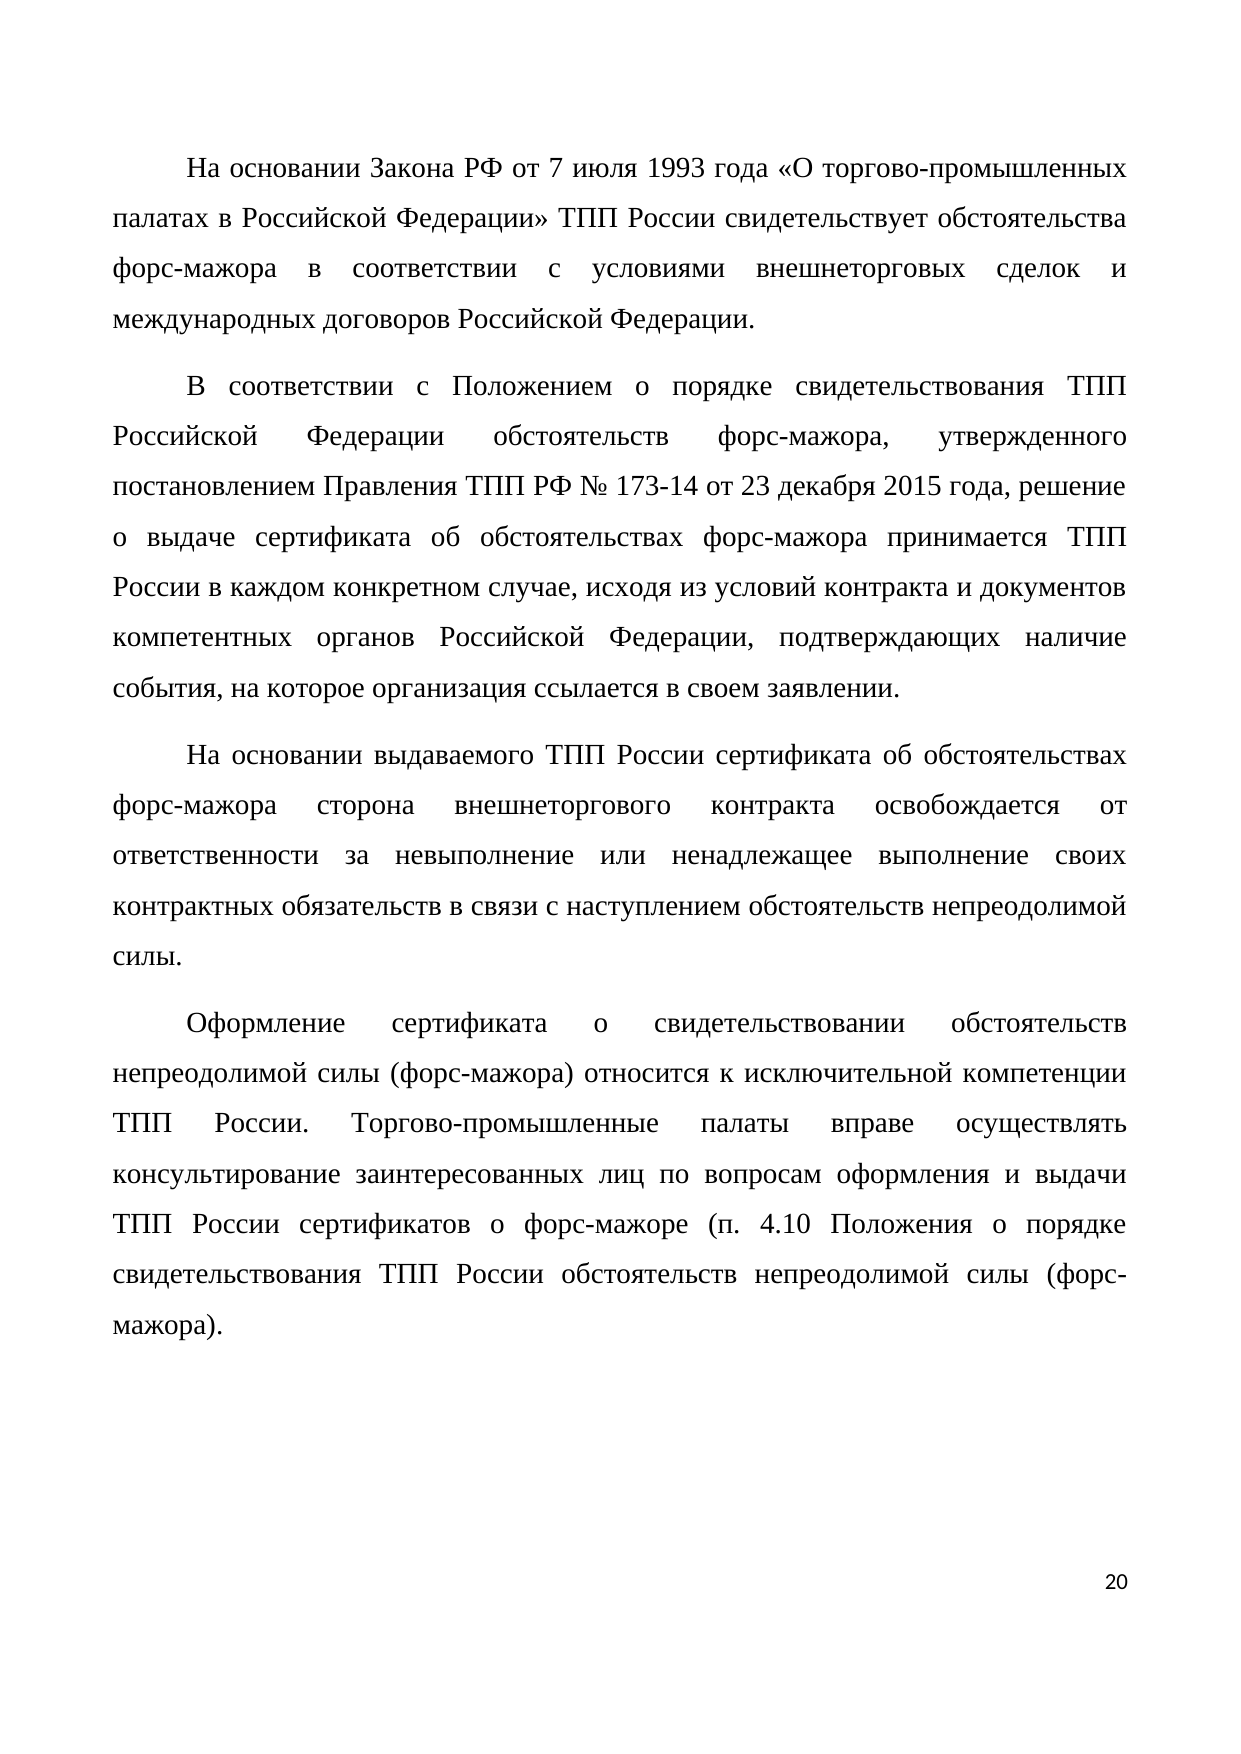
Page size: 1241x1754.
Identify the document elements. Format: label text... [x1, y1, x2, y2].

text На основании Закона РФ от 7 июля 1993 года «О торгово-промышленных палатах в Российской Федерации» ТПП России свидетельствует обстоятельства форс-мажора в соответствии с условиями внешнеторговых сделок и международных договоров Российской Федерации. [112, 150, 1128, 334]
text На основании выдаваемого ТПП России сертификата об обстоятельствах форс-мажора сторона внешнеторгового контракта освобождается от ответственности за невыполнение или ненадлежащее выполнение своих контрактных обязательств в связи с наступлением обстоятельств непреодолимой силы. [112, 737, 1128, 972]
text В соответствии с Положением о порядке свидетельствования ТПП Российской Федерации обстоятельств форс-мажора, утвержденного постановлением Правления ТПП РФ № 173-14 от 23 декабря 2015 года, решение о выдаче сертификата об обстоятельствах форс-мажора принимается ТПП России в каждом конкретном случае, исходя из условий контракта и документов компетентных органов Российской Федерации, подтверждающих наличие события, на которое организация ссылается в своем заявлении. [112, 368, 1128, 703]
text Оформление сертификата о свидетельствовании обстоятельств непреодолимой силы (форс-мажора) относится к исключительной компетенции ТПП России. Торгово-промышленные палаты вправе осуществлять консультирование заинтересованных лиц по вопросам оформления и выдачи ТПП России сертификатов о форс-мажоре (п. 4.10 Положения о порядке свидетельствования ТПП России обстоятельств непреодолимой силы (форс-мажора). [112, 1005, 1128, 1340]
